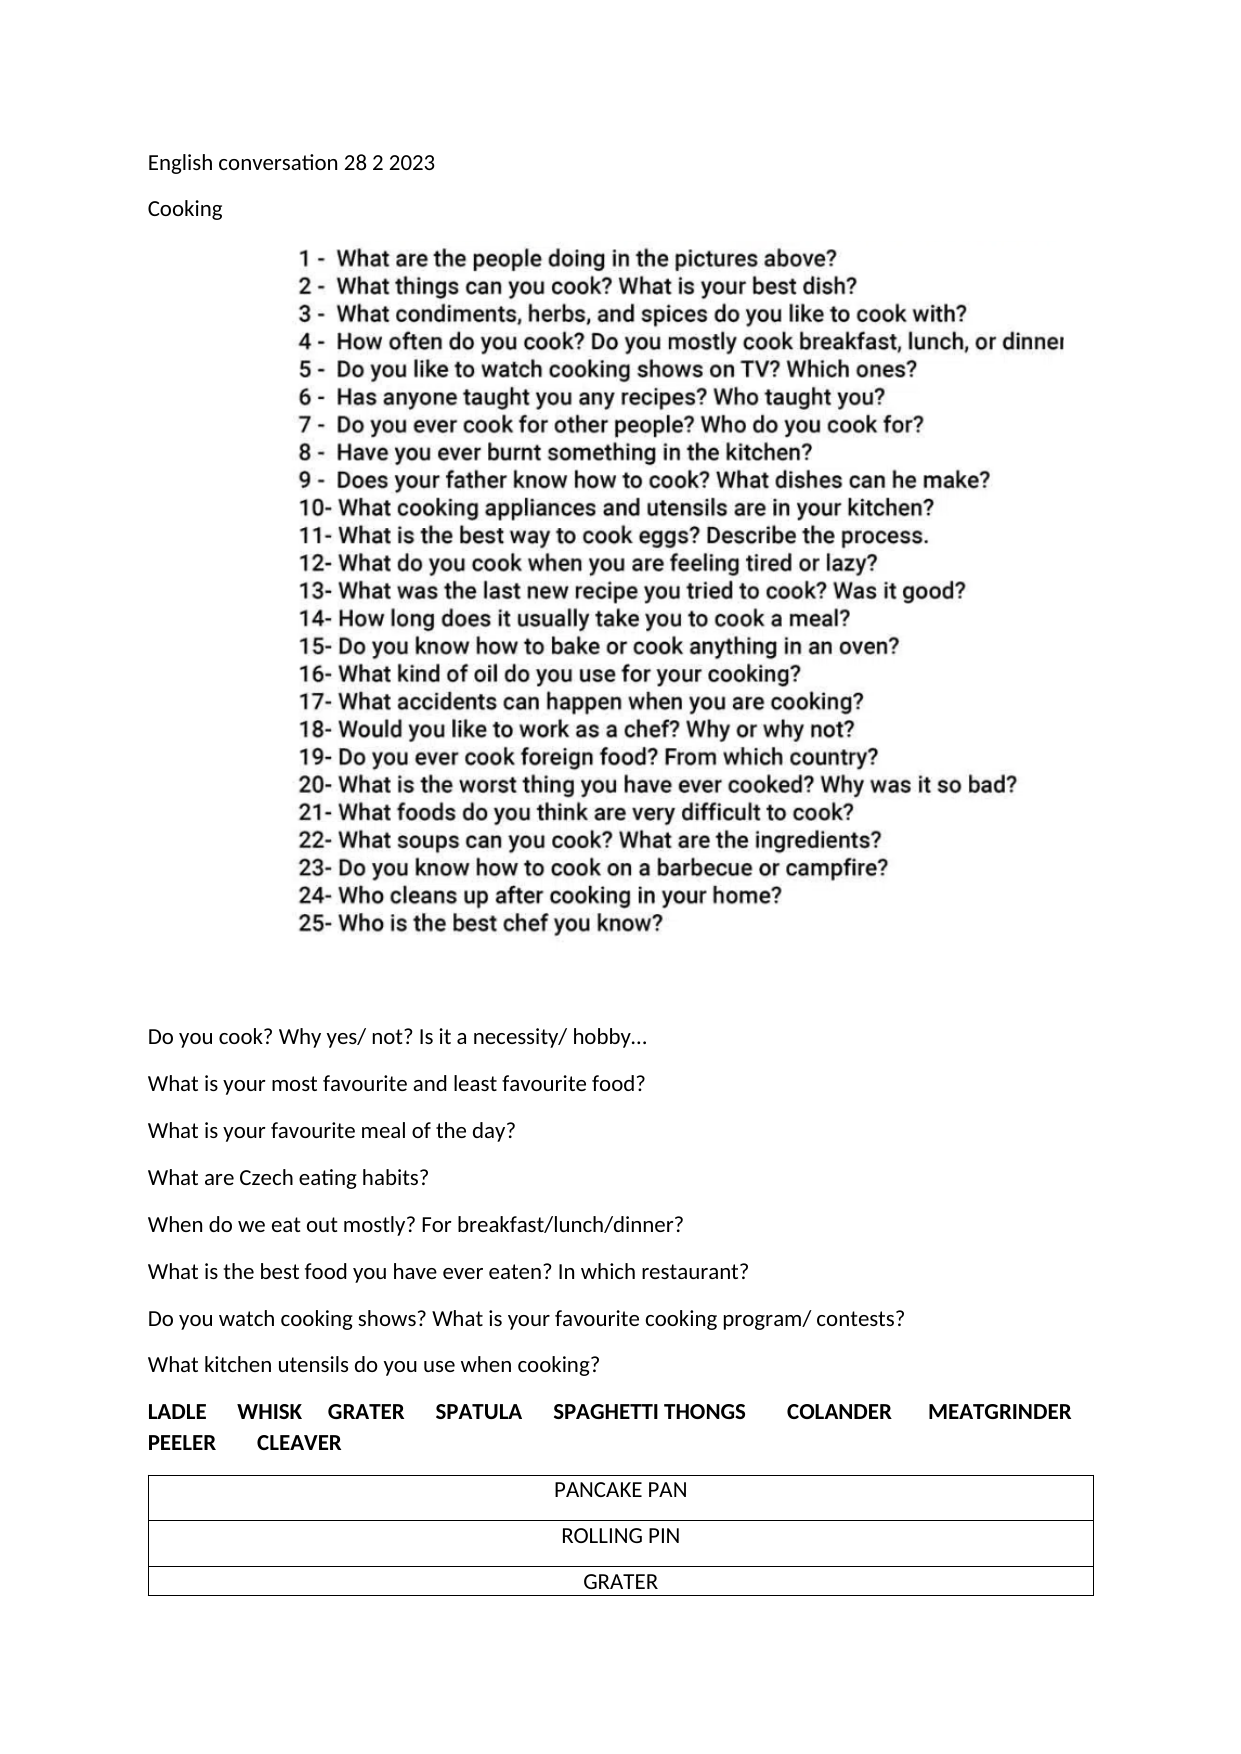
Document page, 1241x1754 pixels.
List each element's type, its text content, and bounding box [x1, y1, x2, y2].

text What is the best food you have ever eaten? In which restaurant? [148, 1257, 1093, 1285]
text What kitchen utensils do you use when cooking? [148, 1351, 1093, 1379]
text Do you cook? Why yes/ not? Is it a necessity/ hobby… [148, 1022, 1093, 1051]
picture [147, 241, 1064, 957]
text Cooking [148, 194, 1093, 222]
table_header PANCAKE PAN [149, 1476, 1093, 1520]
text Do you watch cooking shows? What is your favourite cooking program/ contests? [148, 1304, 1093, 1332]
text What is your most favourite and least favourite food? [148, 1069, 1093, 1097]
text What is your favourite meal of the day? [148, 1116, 1093, 1144]
text English conversation 28 2 2023 [148, 148, 1093, 176]
text What are Czech eating habits? [148, 1163, 1093, 1191]
text LADLE WHISK GRATER SPATULA SPAGHETTI THONGS COLANDER MEATGRINDER PEELER CLEAVER [148, 1397, 1093, 1456]
table_cell ROLLING PIN [149, 1521, 1093, 1566]
table_cell GRATER [149, 1567, 1093, 1595]
text When do we eat out mostly? For breakfast/lunch/dinner? [148, 1210, 1093, 1238]
